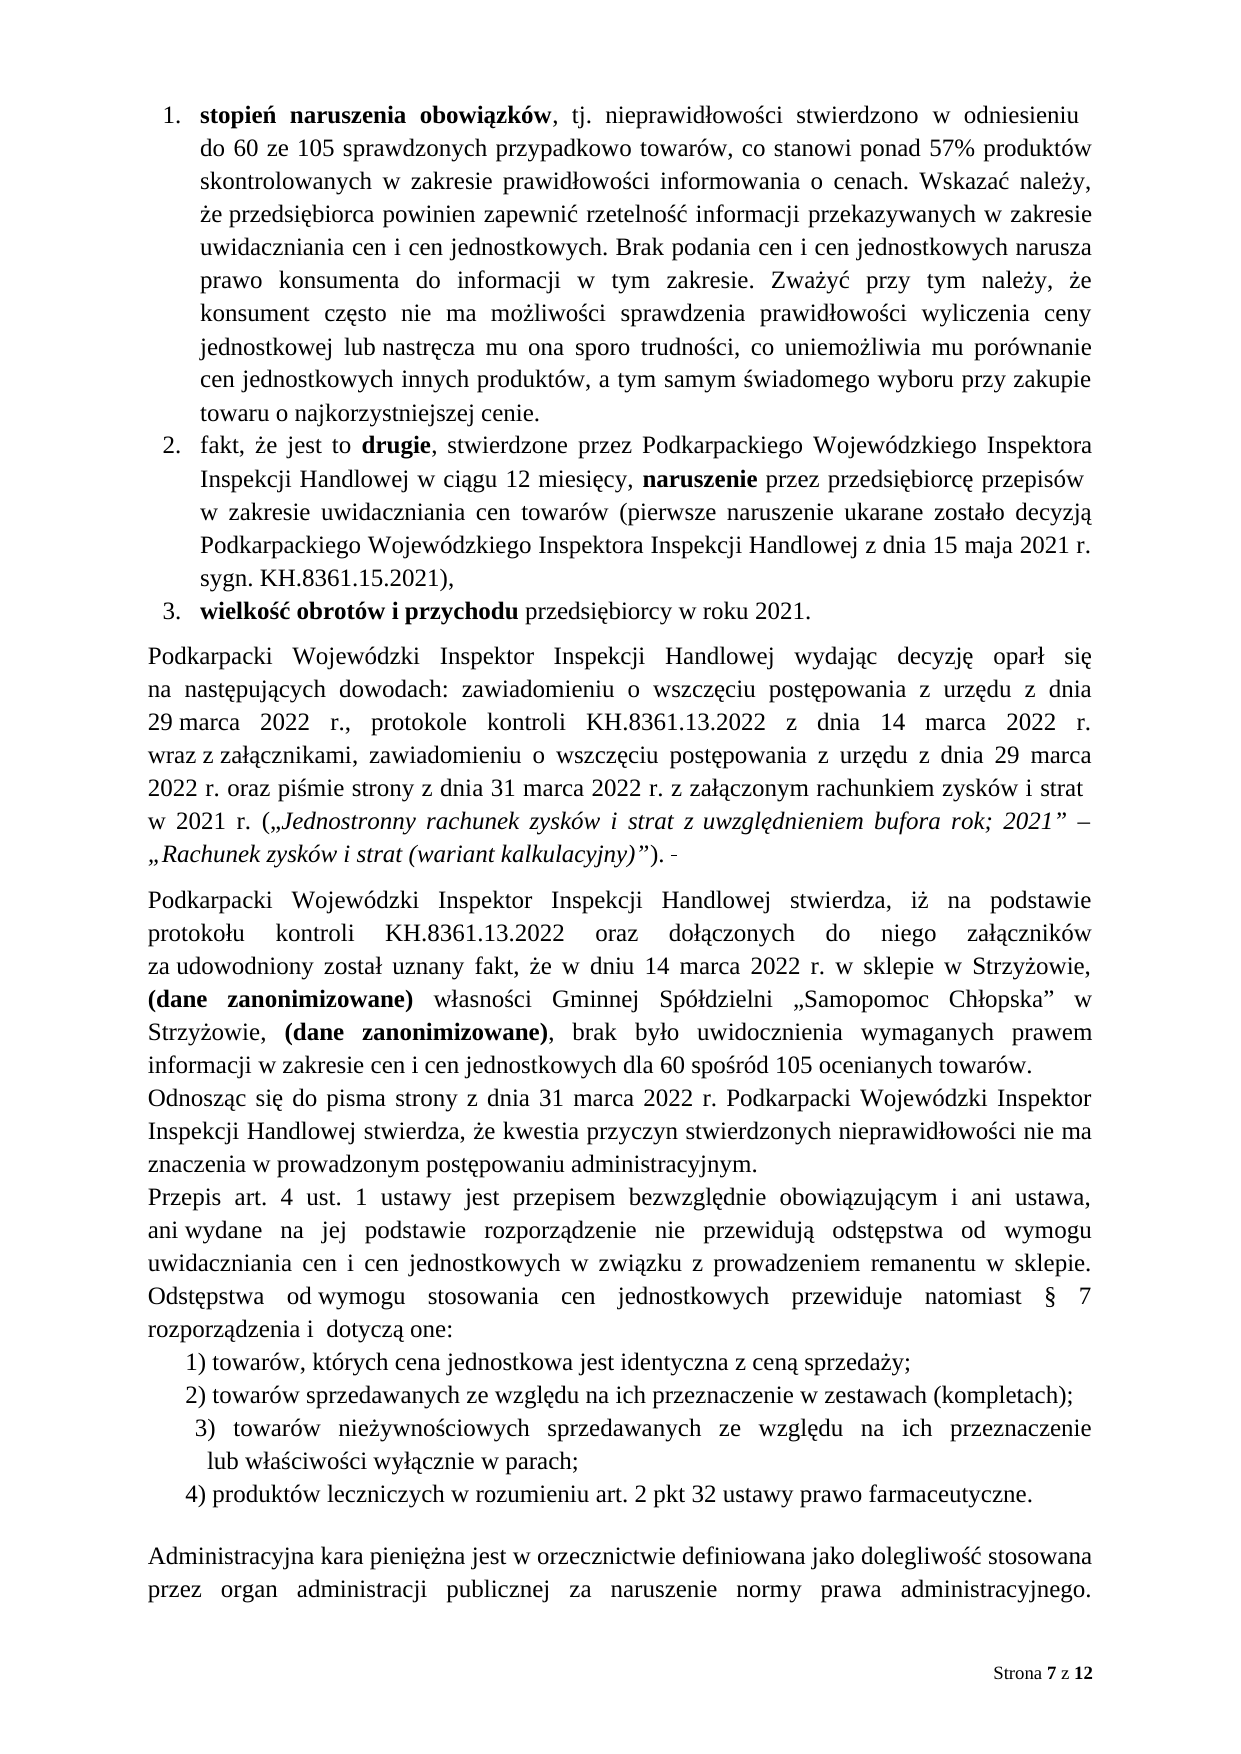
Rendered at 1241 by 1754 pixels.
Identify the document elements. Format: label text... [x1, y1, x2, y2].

text 1) towarów, których cena jednostkowa jest identyczna z ceną sprzedaży; [185, 1347, 1092, 1376]
text Odnosząc się do pisma strony z dnia 31 marca 2022 r. Podkarpacki Wojewódzki Inspektor Inspekcji Handlowej stwierdza, że kwestia przyczyn stwierdzonych nieprawidłowości nie ma znaczenia w prowadzonym postępowaniu administracyjnym. [148, 1083, 1092, 1178]
list wielkość obrotów i przychodu przedsiębiorcy w roku 2021. [162, 596, 1092, 624]
text Podkarpacki Wojewódzki Inspektor Inspekcji Handlowej stwierdza, iż na podstawie protokołu kontroli KH.8361.13.2022 oraz dołączonych do niego załączników za udowodniony został uznany fakt, że w dniu 14 marca 2022 r. w sklepie w Strzyżowie, (dane zanonimizowane) własności Gminnej Spółdzielni „Samopomoc Chłopska” w Strzyżowie, (dane zanonimizowane), brak było uwidocznienia wymaganych prawem informacji w zakresie cen i cen jednostkowych dla 60 spośród 105 ocenianych towarów. [148, 885, 1092, 1079]
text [148, 1541, 1092, 1603]
text 4) produktów leczniczych w rozumieniu art. 2 pkt 32 ustawy prawo farmaceutyczne. [185, 1479, 1092, 1508]
list stopień naruszenia obowiązków, tj. nieprawidłowości stwierdzono w odniesieniu do 60 ze 105 sprawdzonych przypadkowo towarów, co stanowi ponad 57% produktów skontrolowanych w zakresie prawidłowości informowania o cenach. Wskazać należy, że przedsiębiorca powinien zapewnić rzetelność informacji przekazywanych w zakresie uwidaczniania cen i cen jednostkowych. Brak podania cen i cen jednostkowych narusza prawo konsumenta do informacji w tym zakresie. Zważyć przy tym należy, że konsument często nie ma możliwości sprawdzenia prawidłowości wyliczenia ceny jednostkowej lub nastręcza mu ona sporo trudności, co uniemożliwia mu porównanie cen jednostkowych innych produktów, a tym samym świadomego wyboru przy zakupie towaru o najkorzystniejszej cenie. [162, 100, 1092, 426]
text Podkarpacki Wojewódzki Inspektor Inspekcji Handlowej wydając decyzję oparł się na następujących dowodach: zawiadomieniu o wszczęciu postępowania z urzędu z dnia 29 marca 2022 r., protokole kontroli KH.8361.13.2022 z dnia 14 marca 2022 r. wraz z załącznikami, zawiadomieniu o wszczęciu postępowania z urzędu z dnia 29 marca 2022 r. oraz piśmie strony z dnia 31 marca 2022 r. z załączonym rachunkiem zysków i strat w 2021 r. („Jednostronny rachunek zysków i strat z uwzględnieniem bufora rok; 2021” – „Rachunek zysków i strat (wariant kalkulacyjny)”). [148, 641, 1092, 868]
text 2) towarów sprzedawanych ze względu na ich przeznaczenie w zestawach (kompletach); [185, 1380, 1092, 1409]
list fakt, że jest to drugie, stwierdzone przez Podkarpackiego Wojewódzkiego Inspektora Inspekcji Handlowej w ciągu 12 miesięcy, naruszenie przez przedsiębiorcę przepisów w zakresie uwidaczniania cen towarów (pierwsze naruszenie ukarane zostało decyzją Podkarpackiego Wojewódzkiego Inspektora Inspekcji Handlowej z dnia 15 maja 2021 r. sygn. KH.8361.15.2021), [162, 431, 1092, 591]
text 3) towarów nieżywnościowych sprzedawanych ze względu na ich przeznaczenie lub właściwości wyłącznie w parach; [177, 1413, 1092, 1475]
text Przepis art. 4 ust. 1 ustawy jest przepisem bezwzględnie obowiązującym i ani ustawa, ani wydane na jej podstawie rozporządzenie nie przewidują odstępstwa od wymogu uwidaczniania cen i cen jednostkowych w związku z prowadzeniem remanentu w sklepie. Odstępstwa od wymogu stosowania cen jednostkowych przewiduje natomiast § 7 rozporządzenia i dotyczą one: [148, 1182, 1092, 1343]
